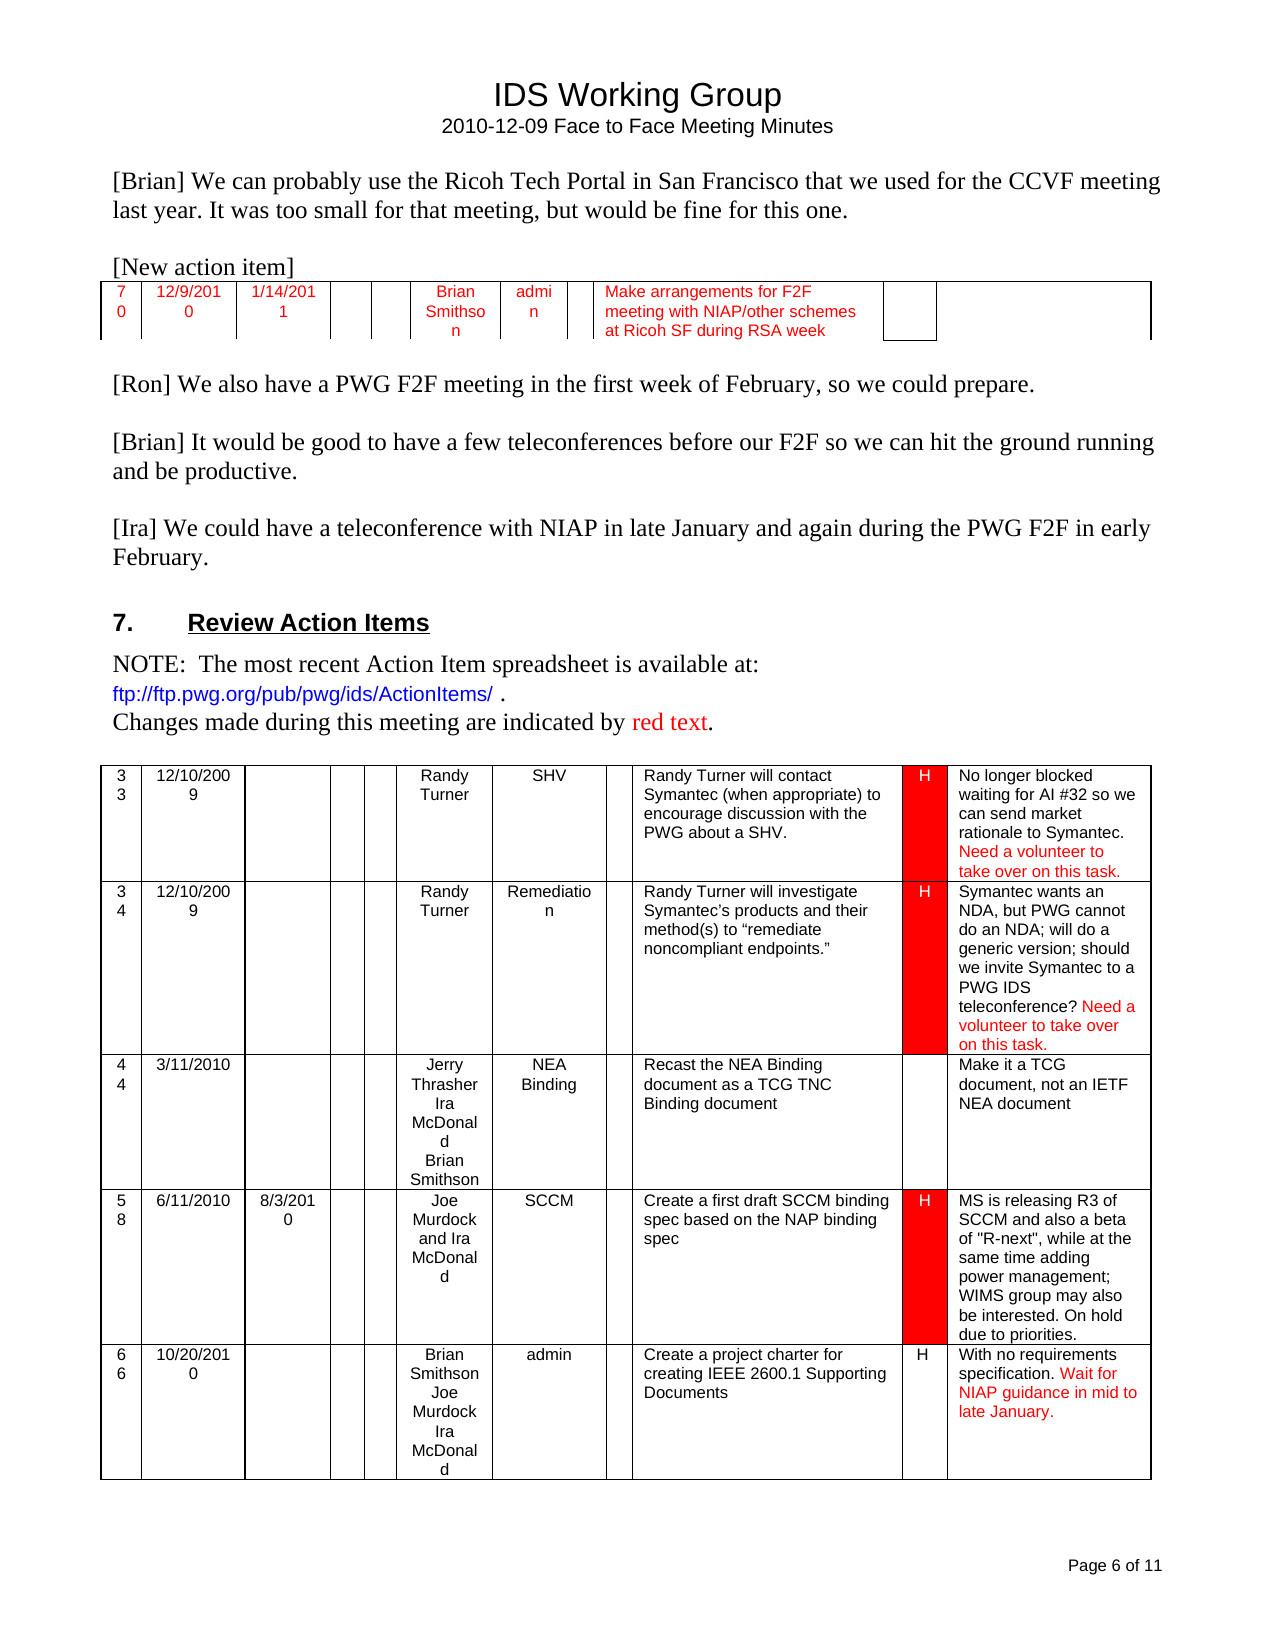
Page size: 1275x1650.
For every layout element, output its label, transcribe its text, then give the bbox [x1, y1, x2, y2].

table_header [331, 766, 364, 881]
table_header admin [501, 282, 567, 340]
table_cell 44 [102, 1055, 141, 1189]
table_cell 66 [102, 1345, 141, 1479]
table_header [567, 282, 594, 340]
table_cell 8/3/2010 [246, 1190, 330, 1344]
table_header 1/14/2011 [236, 282, 331, 340]
table_cell [607, 1190, 632, 1344]
text Changes made during this meeting are indicated by red text. [112, 707, 1162, 736]
table_cell Joe Murdock and Ira McDonald [397, 1190, 492, 1344]
text [Ron] We also have a PWG F2F meeting in the first week of February, so we could prepare. [112, 369, 1162, 398]
table_cell Make it a TCG document, not an IETF NEA document [948, 1055, 1150, 1189]
table_header [884, 282, 936, 340]
table_cell [365, 882, 396, 1054]
table_cell 6/11/2010 [142, 1190, 244, 1344]
table_header H [903, 766, 947, 881]
table_cell [331, 1190, 364, 1344]
text [New action item] [112, 252, 1162, 281]
table_header [331, 282, 371, 340]
table_cell admin [493, 1345, 606, 1479]
subtitle Review Action Items [112, 608, 1162, 637]
table_cell [365, 1190, 396, 1344]
table_cell With no requirements specification. Wait for NIAP guidance in mid to late January. [948, 1345, 1150, 1479]
table_cell H [903, 1345, 947, 1479]
table_cell Create a project charter for creating IEEE 2600.1 Supporting Documents [633, 1345, 902, 1479]
table_cell 12/10/2009 [142, 882, 244, 1054]
table_header Make arrangements for F2F meeting with NIAP/other schemes at Ricoh SF during RSA week [594, 282, 883, 340]
table_cell [365, 1055, 396, 1189]
text [Ira] We could have a teleconference with NIAP in late January and again during the PWG F2F in early February. [112, 513, 1162, 571]
text NOTE: The most recent Action Item spreadsheet is available at: ftp://ftp.pwg.org/pub/pwg/ids/ActionItems/ . [112, 649, 1162, 707]
table_cell 3/11/2010 [142, 1055, 244, 1189]
table_cell [331, 882, 364, 1054]
table_cell 34 [102, 882, 141, 1054]
table_header 12/10/2009 [142, 766, 244, 881]
table_cell [607, 882, 632, 1054]
table_header 33 [102, 766, 141, 881]
table_header [246, 766, 330, 881]
table_cell Jerry Thrasher Ira McDonald Brian Smithson [397, 1055, 492, 1189]
table_cell Brian Smithson Joe Murdock Ira McDonald [397, 1345, 492, 1479]
table_header 70 [102, 282, 141, 340]
table_cell H [903, 1190, 947, 1344]
table_cell Remediation [493, 882, 606, 1054]
table_cell [246, 1055, 330, 1189]
text [Brian] We can probably use the Ricoh Tech Portal in San Francisco that we used for the CCVF meeting last year. It was too small for that meeting, but would be fine for this one. [112, 166, 1162, 224]
table_cell Randy Turner will investigate Symantec’s products and their method(s) to “remediate noncompliant endpoints.” [633, 882, 902, 1054]
table_cell Create a first draft SCCM binding spec based on the NAP binding spec [633, 1190, 902, 1344]
table_header Randy Turner will contact Symantec (when appropriate) to encourage discussion with the PWG about a SHV. [633, 766, 902, 881]
table_header [937, 282, 1150, 340]
table_cell MS is releasing R3 of SCCM and also a beta of "R-next", while at the same time adding power management; WIMS group may also be interested. On hold due to priorities. [948, 1190, 1150, 1344]
table_cell 58 [102, 1190, 141, 1344]
table_header 12/9/2010 [141, 282, 236, 340]
table_header Randy Turner [397, 766, 492, 881]
table_cell Recast the NEA Binding document as a TCG TNC Binding document [633, 1055, 902, 1189]
table_header [371, 282, 411, 340]
table_cell [903, 1055, 947, 1189]
table_cell Randy Turner [397, 882, 492, 1054]
table_cell [331, 1055, 364, 1189]
table_cell [331, 1345, 364, 1479]
table_cell [365, 1345, 396, 1479]
table_cell [607, 1345, 632, 1479]
table_cell NEA Binding [493, 1055, 606, 1189]
table_cell [246, 882, 330, 1054]
table_header Brian Smithson [411, 282, 501, 340]
table_cell Symantec wants an NDA, but PWG cannot do an NDA; will do a generic version; should we invite Symantec to a PWG IDS teleconference? Need a volunteer to take over on this task. [948, 882, 1150, 1054]
table_header [365, 766, 396, 881]
table_header SHV [493, 766, 606, 881]
table_cell [246, 1345, 330, 1479]
table_cell 10/20/2010 [142, 1345, 244, 1479]
table_cell [607, 1055, 632, 1189]
table_cell H [903, 882, 947, 1054]
table_header No longer blocked waiting for AI #32 so we can send market rationale to Symantec. Need a volunteer to take over on this task. [948, 766, 1150, 881]
table_cell SCCM [493, 1190, 606, 1344]
text [Brian] It would be good to have a few teleconferences before our F2F so we can hit the ground running and be productive. [112, 427, 1162, 484]
table_header [607, 766, 632, 881]
